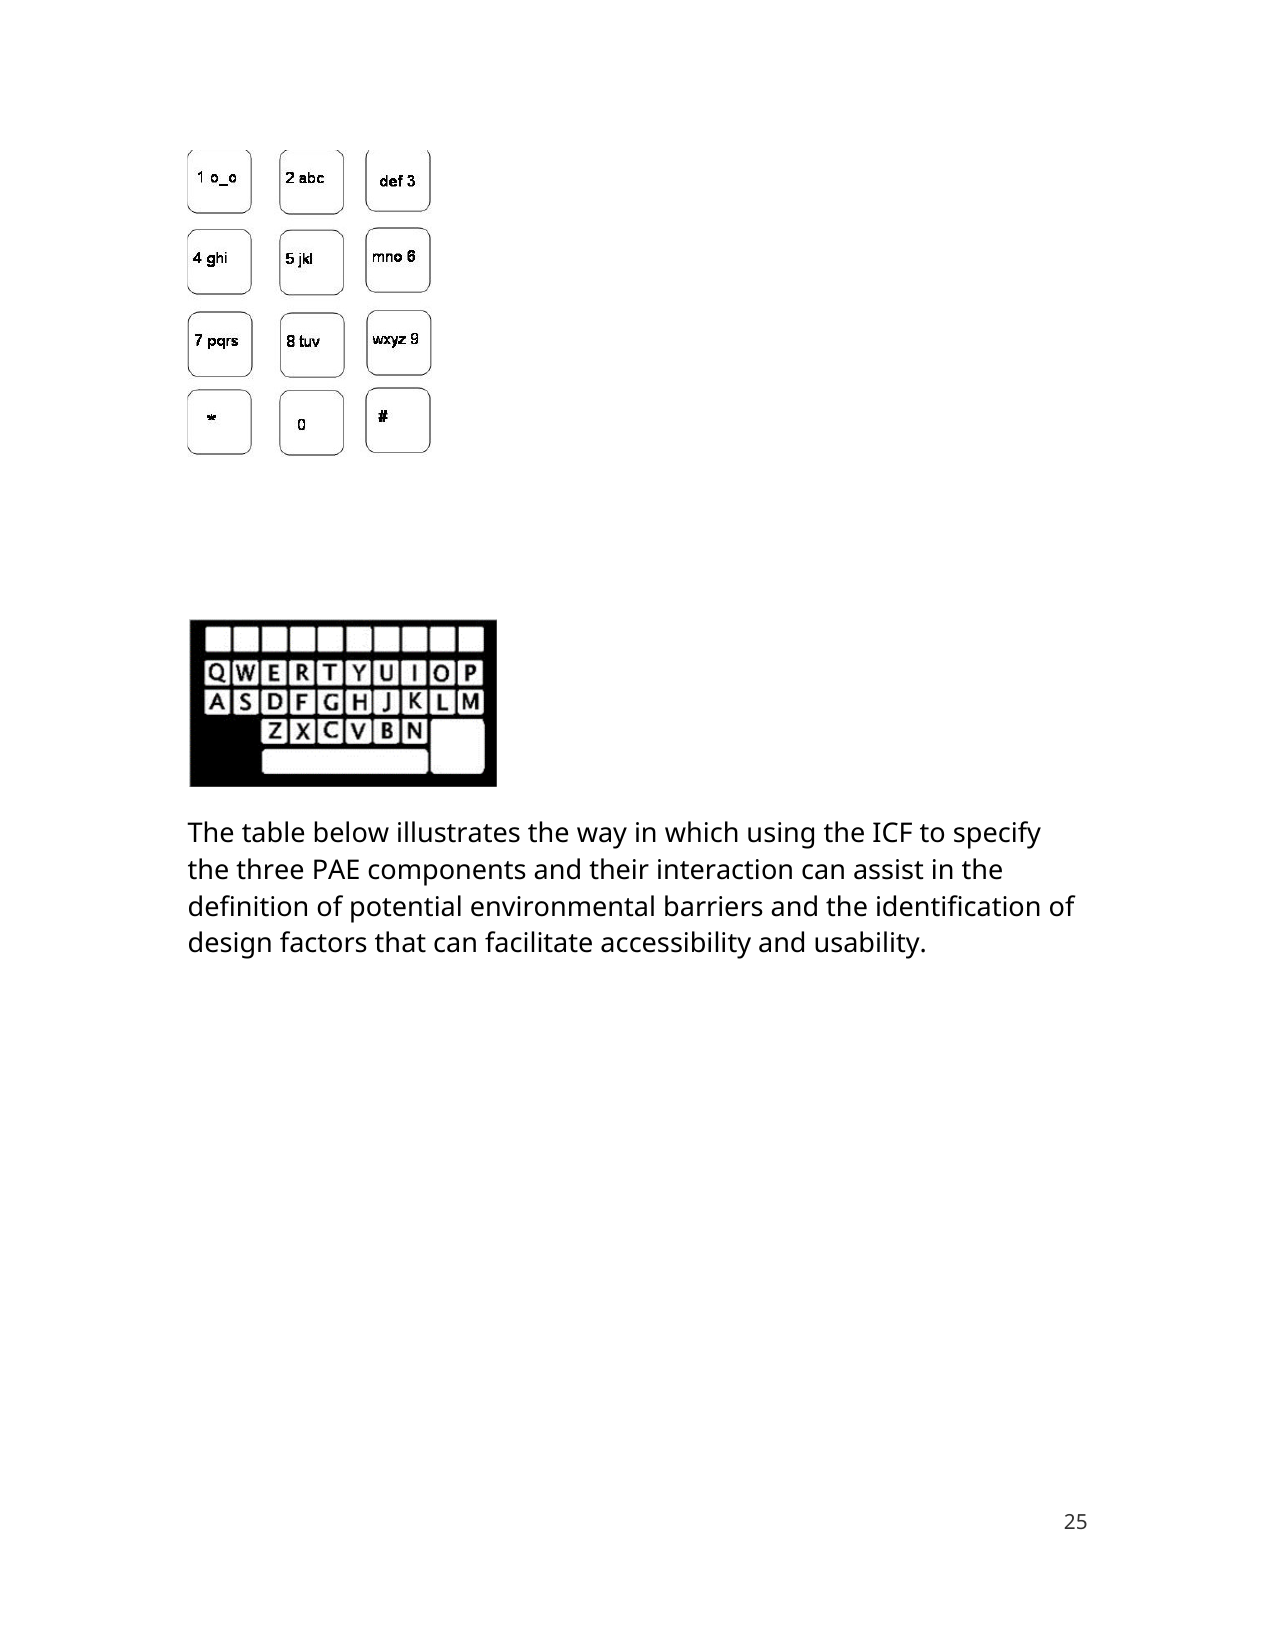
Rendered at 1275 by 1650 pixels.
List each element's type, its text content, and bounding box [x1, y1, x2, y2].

picture [187, 150, 432, 457]
text The table below illustrates the way in which using the ICF to specify the three PAE components and their interaction can assist in the definition of potential environmental barriers and the identification of design factors that can facilitate accessibility and usability. [187, 813, 1087, 961]
picture [187, 617, 499, 789]
